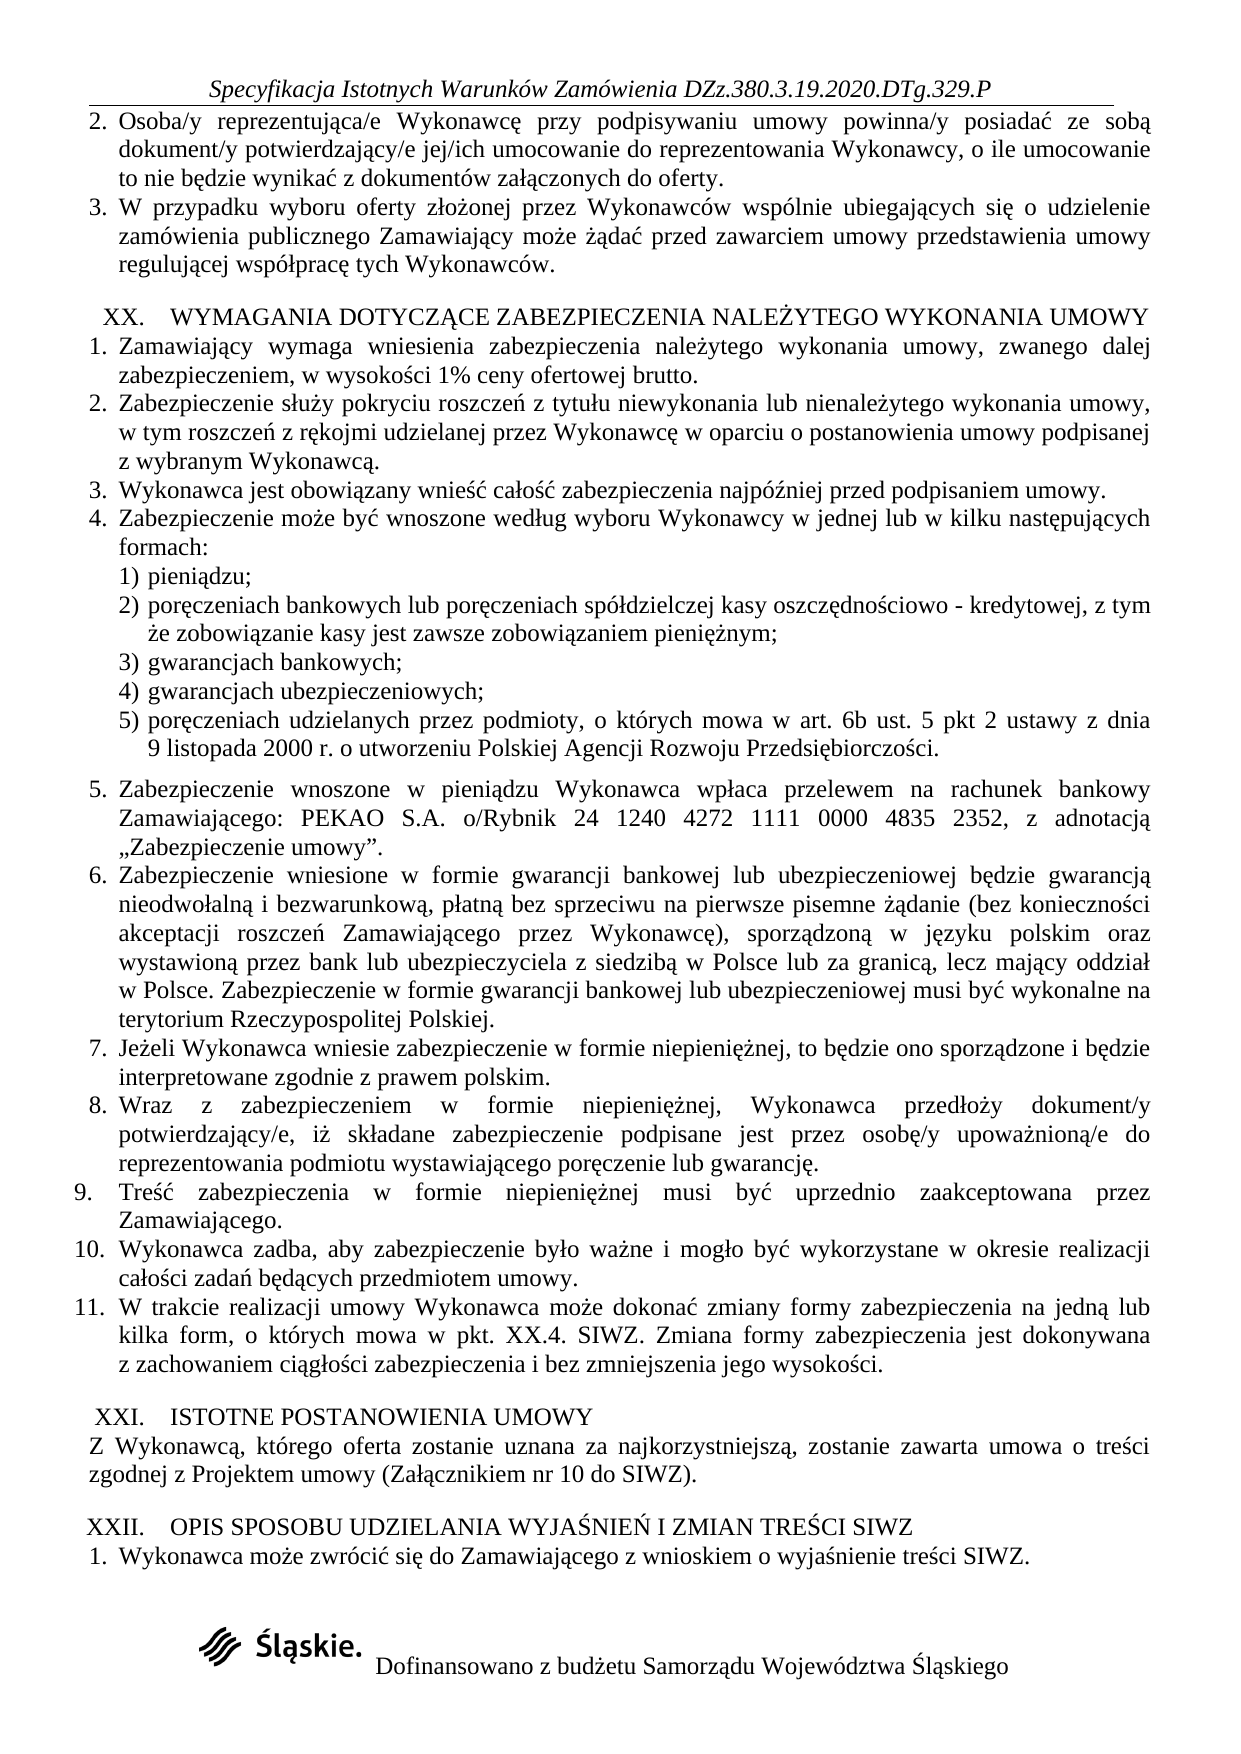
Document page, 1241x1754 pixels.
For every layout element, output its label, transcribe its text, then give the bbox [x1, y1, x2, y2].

list poręczeniach udzielanych przez podmioty, o których mowa w art. 6b ust. 5 pkt 2 ustawy z dnia 9 listopada 2000 r. o utworzeniu Polskiej Agencji Rozwoju Przedsiębiorczości. [118, 705, 1152, 762]
list Osoba/y reprezentująca/e Wykonawcę przy podpisywaniu umowy powinna/y posiadać ze sobą dokument/y potwierdzający/e jej/ich umocowanie do reprezentowania Wykonawcy, o ile umocowanie to nie będzie wynikać z dokumentów załączonych do oferty. [89, 106, 1152, 192]
list Treść zabezpieczenia w formie niepieniężnej musi być uprzednio zaakceptowana przez Zamawiającego. [74, 1177, 1152, 1234]
list Zabezpieczenie wnoszone w pieniądzu Wykonawca wpłaca przelewem na rachunek bankowy Zamawiającego: PEKAO S.A. o/Rybnik 24 1240 4272 1111 0000 4835 2352, z adnotacją „Zabezpieczenie umowy”. [89, 774, 1152, 861]
list Wykonawca może zwrócić się do Zamawiającego z wnioskiem o wyjaśnienie treści SIWZ. [89, 1541, 1152, 1570]
list gwarancjach ubezpieczeniowych; [118, 676, 1152, 705]
list Zabezpieczenie wniesione w formie gwarancji bankowej lub ubezpieczeniowej będzie gwarancją nieodwołalną i bezwarunkową, płatną bez sprzeciwu na pierwsze pisemne żądanie (bez konieczności akceptacji roszczeń Zamawiającego przez Wykonawcę), sporządzoną w języku polskim oraz wystawioną przez bank lub ubezpieczyciela z siedzibą w Polsce lub za granicą, lecz mający oddział w Polsce. Zabezpieczenie w formie gwarancji bankowej lub ubezpieczeniowej musi być wykonalne na terytorium Rzeczypospolitej Polskiej. [89, 861, 1152, 1033]
list OPIS SPOSOBU UDZIELANIA WYJAŚNIEŃ I ZMIAN TREŚCI SIWZ [145, 1512, 1152, 1541]
list poręczeniach bankowych lub poręczeniach spółdzielczej kasy oszczędnościowo - kredytowej, z tym że zobowiązanie kasy jest zawsze zobowiązaniem pieniężnym; [118, 590, 1152, 647]
picture [193, 1620, 369, 1675]
list ISTOTNE POSTANOWIENIA UMOWY [145, 1402, 1152, 1431]
list Wykonawca jest obowiązany wnieść całość zabezpieczenia najpóźniej przed podpisaniem umowy. [89, 475, 1152, 503]
list Zabezpieczenie służy pokryciu roszczeń z tytułu niewykonania lub nienależytego wykonania umowy, w tym roszczeń z rękojmi udzielanej przez Wykonawcę w oparciu o postanowienia umowy podpisanej z wybranym Wykonawcą. [89, 388, 1152, 475]
list W trakcie realizacji umowy Wykonawca może dokonać zmiany formy zabezpieczenia na jedną lub kilka form, o których mowa w pkt. XX.4. SIWZ. Zmiana formy zabezpieczenia jest dokonywana z zachowaniem ciągłości zabezpieczenia i bez zmniejszenia jego wysokości. [74, 1292, 1152, 1378]
list Jeżeli Wykonawca wniesie zabezpieczenie w formie niepieniężnej, to będzie ono sporządzone i będzie interpretowane zgodnie z prawem polskim. [89, 1033, 1152, 1091]
list Zamawiający wymaga wniesienia zabezpieczenia należytego wykonania umowy, zwanego dalej zabezpieczeniem, w wysokości 1% ceny ofertowej brutto. [89, 331, 1152, 388]
list Zabezpieczenie może być wnoszone według wyboru Wykonawcy w jednej lub w kilku następujących formach: [89, 503, 1152, 561]
list Wykonawca zadba, aby zabezpieczenie było ważne i mogło być wykorzystane w okresie realizacji całości zadań będących przedmiotem umowy. [74, 1234, 1152, 1292]
text Z Wykonawcą, którego oferta zostanie uznana za najkorzystniejszą, zostanie zawarta umowa o treści zgodnej z Projektem umowy (Załącznikiem nr 10 do SIWZ). [89, 1431, 1152, 1488]
list WYMAGANIA DOTYCZĄCE ZABEZPIECZENIA NALEŻYTEGO WYKONANIA UMOWY [145, 302, 1152, 331]
list W przypadku wyboru oferty złożonej przez Wykonawców wspólnie ubiegających się o udzielenie zamówienia publicznego Zamawiający może żądać przed zawarciem umowy przedstawienia umowy regulującej współpracę tych Wykonawców. [89, 192, 1152, 278]
list pieniądzu; [118, 561, 1152, 590]
list gwarancjach bankowych; [118, 647, 1152, 676]
list Wraz z zabezpieczeniem w formie niepieniężnej, Wykonawca przedłoży dokument/y potwierdzający/e, iż składane zabezpieczenie podpisane jest przez osobę/y upoważnioną/e do reprezentowania podmiotu wystawiającego poręczenie lub gwarancję. [89, 1091, 1152, 1177]
